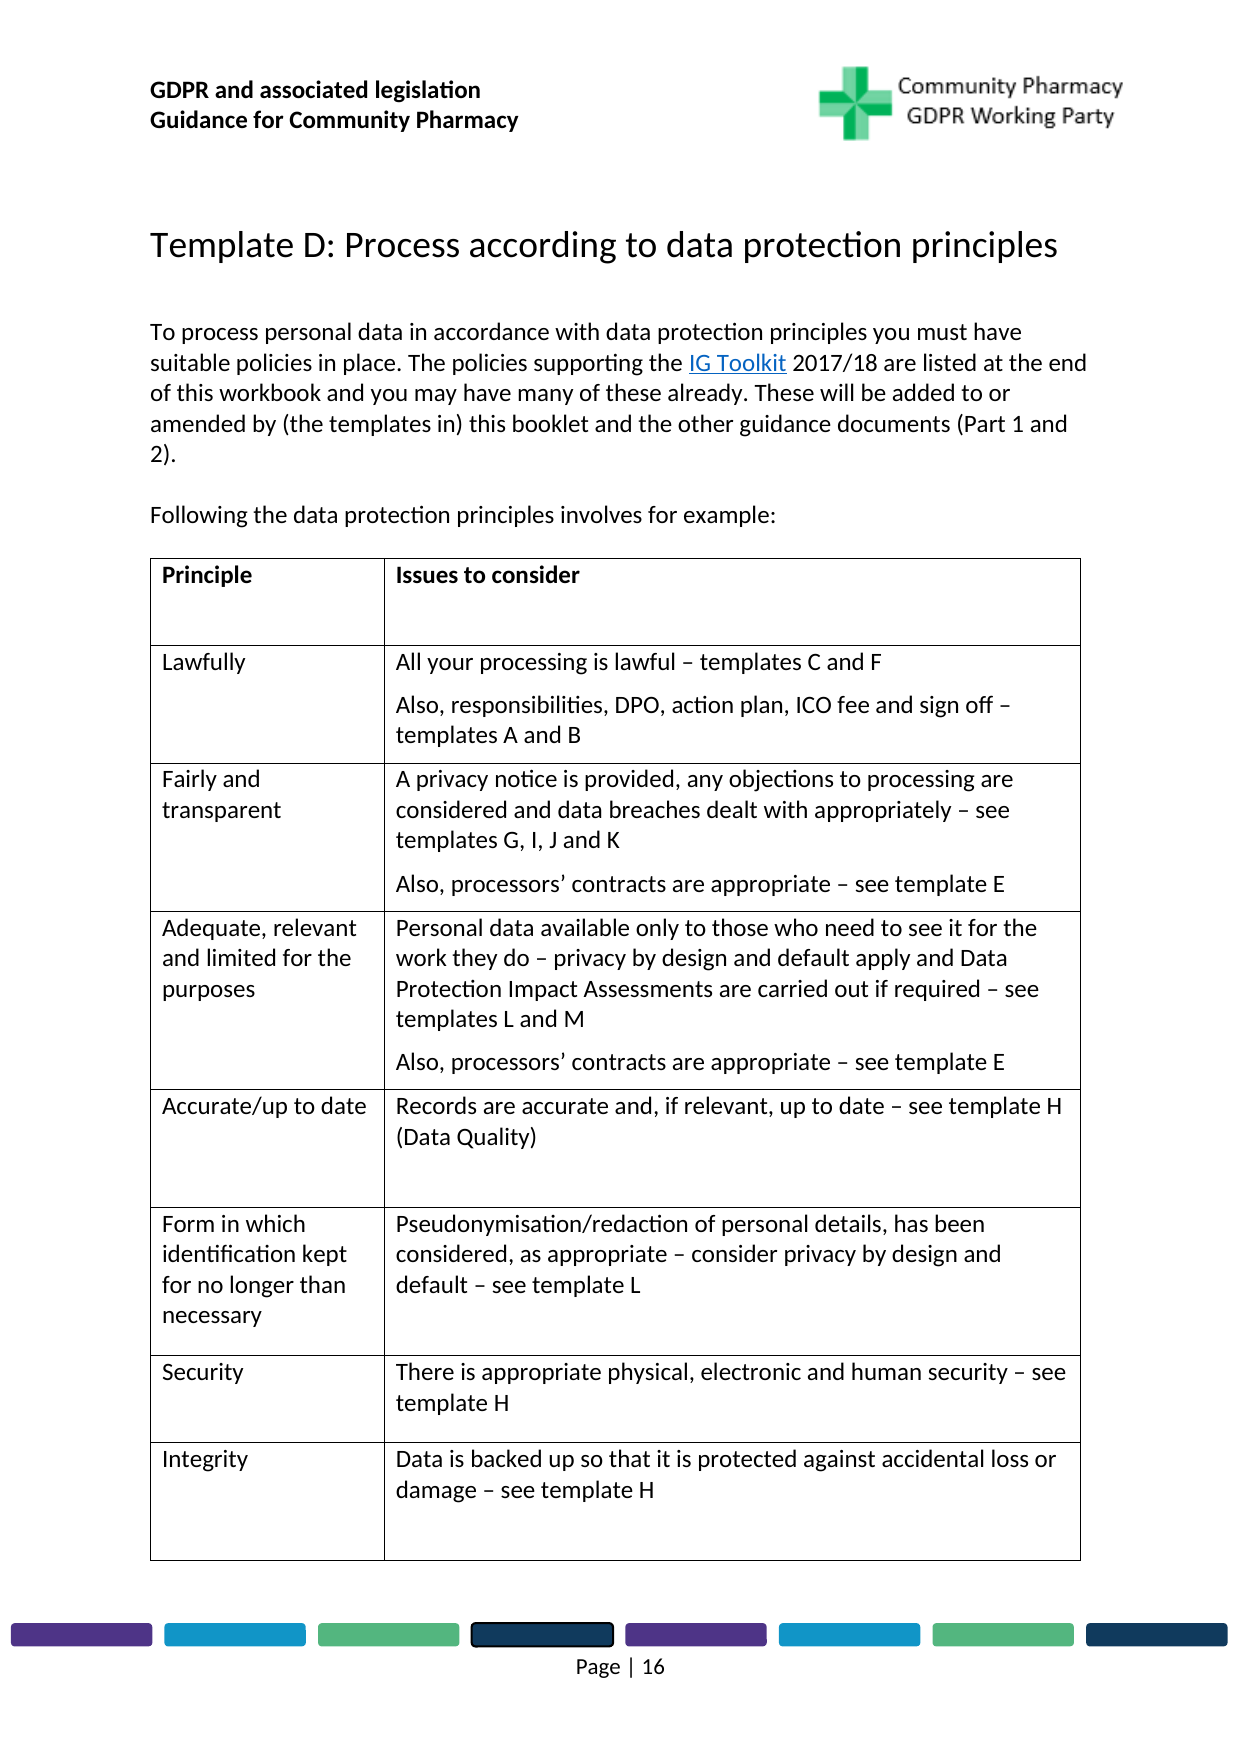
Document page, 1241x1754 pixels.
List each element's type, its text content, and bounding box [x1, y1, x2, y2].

table_cell Personal data available only to those who need to see it for the work they do – privacy by design and default apply and Data Protection Impact Assessments are carried out if required – see templates L and M Also, processors’ contracts are appropriate – see template E [385, 912, 1080, 1089]
table_header Principle [151, 559, 384, 645]
table_header Issues to consider [385, 559, 1080, 645]
table_cell There is appropriate physical, electronic and human security – see template H [385, 1356, 1080, 1442]
table_cell All your processing is lawful – templates C and F Also, responsibilities, DPO, action plan, ICO fee and sign off – templates A and B [385, 646, 1080, 763]
table_cell Lawfully [151, 646, 384, 763]
table_cell Integrity [151, 1443, 384, 1560]
table_cell Records are accurate and, if relevant, up to date – see template H (Data Quality) [385, 1090, 1080, 1207]
table_cell Data is backed up so that it is protected against accidental loss or damage – see template H [385, 1443, 1080, 1560]
text Following the data protection principles involves for example: [150, 499, 1090, 530]
table_cell Fairly and transparent [151, 764, 384, 911]
text To process personal data in accordance with data protection principles you must have suitable policies in place. The policies supporting the IG Toolkit 2017/18 are listed at the end of this workbook and you may have many of these already. These will be added to or amended by (the templates in) this booklet and the other guidance documents (Part 1 and 2). [150, 316, 1090, 469]
table_cell Form in which identification kept for no longer than necessary [151, 1208, 384, 1355]
table_cell A privacy notice is provided, any objections to processing are considered and data breaches dealt with appropriately – see templates G, I, J and K Also, processors’ contracts are appropriate – see template E [385, 764, 1080, 911]
table_cell Adequate, relevant and limited for the purposes [151, 912, 384, 1089]
table_cell Security [151, 1356, 384, 1442]
picture [807, 59, 1136, 148]
table_cell Accurate/up to date [151, 1090, 384, 1207]
table_cell Pseudonymisation/redaction of personal details, has been considered, as appropriate – consider privacy by design and default – see template L [385, 1208, 1080, 1355]
subtitle Template D: Process according to data protection principles [150, 221, 1090, 267]
